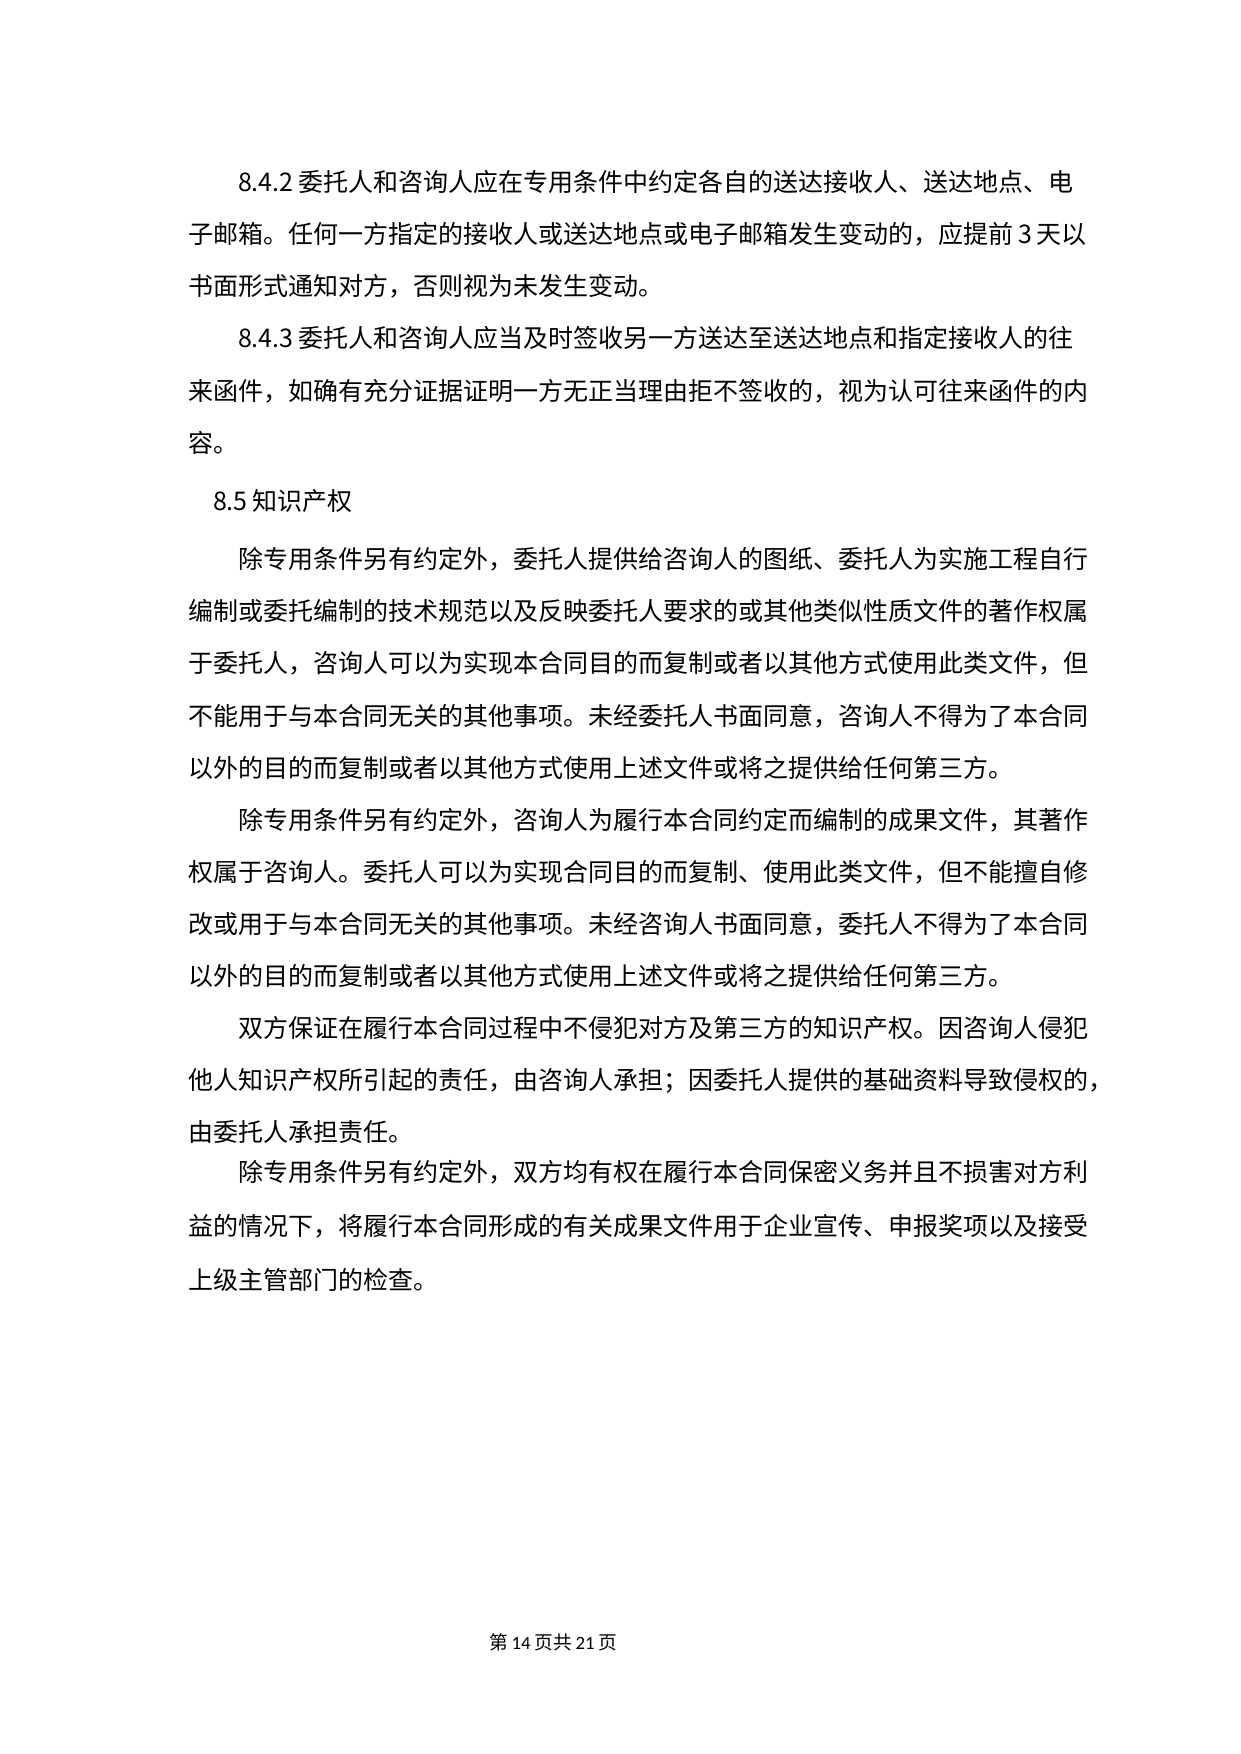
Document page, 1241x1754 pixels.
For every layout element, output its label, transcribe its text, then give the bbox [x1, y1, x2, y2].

text 双方保证在履行本合同过程中不侵犯对方及第三方的知识产权。因咨询人侵犯他人知识产权所引起的责任，由咨询人承担；因委托人提供的基础资料导致侵权的，由委托人承担责任。 [188, 996, 1090, 1152]
text 除专用条件另有约定外，双方均有权在履行本合同保密义务并且不损害对方利益的情况下，将履行本合同形成的有关成果文件用于企业宣传、申报奖项以及接受上级主管部门的检查。 [188, 1152, 1090, 1297]
text 8.4.2委托人和咨询人应在专用条件中约定各自的送达接收人、送达地点、电子邮箱。任何一方指定的接收人或送达地点或电子邮箱发生变动的，应提前3天以书面形式通知对方，否则视为未发生变动。 [188, 150, 1090, 306]
text 除专用条件另有约定外，委托人提供给咨询人的图纸、委托人为实施工程自行编制或委托编制的技术规范以及反映委托人要求的或其他类似性质文件的著作权属于委托人，咨询人可以为实现本合同目的而复制或者以其他方式使用此类文件，但不能用于与本合同无关的其他事项。未经委托人书面同意，咨询人不得为了本合同以外的目的而复制或者以其他方式使用上述文件或将之提供给任何第三方。 [188, 527, 1090, 787]
text 8.4.3委托人和咨询人应当及时签收另一方送达至送达地点和指定接收人的往来函件，如确有充分证据证明一方无正当理由拒不签收的，视为认可往来函件的内容。 [188, 306, 1090, 462]
subtitle 8.5知识产权 [188, 469, 1090, 521]
text 除专用条件另有约定外，咨询人为履行本合同约定而编制的成果文件，其著作权属于咨询人。委托人可以为实现合同目的而复制、使用此类文件，但不能擅自修改或用于与本合同无关的其他事项。未经咨询人书面同意，委托人不得为了本合同以外的目的而复制或者以其他方式使用上述文件或将之提供给任何第三方。 [188, 787, 1090, 996]
